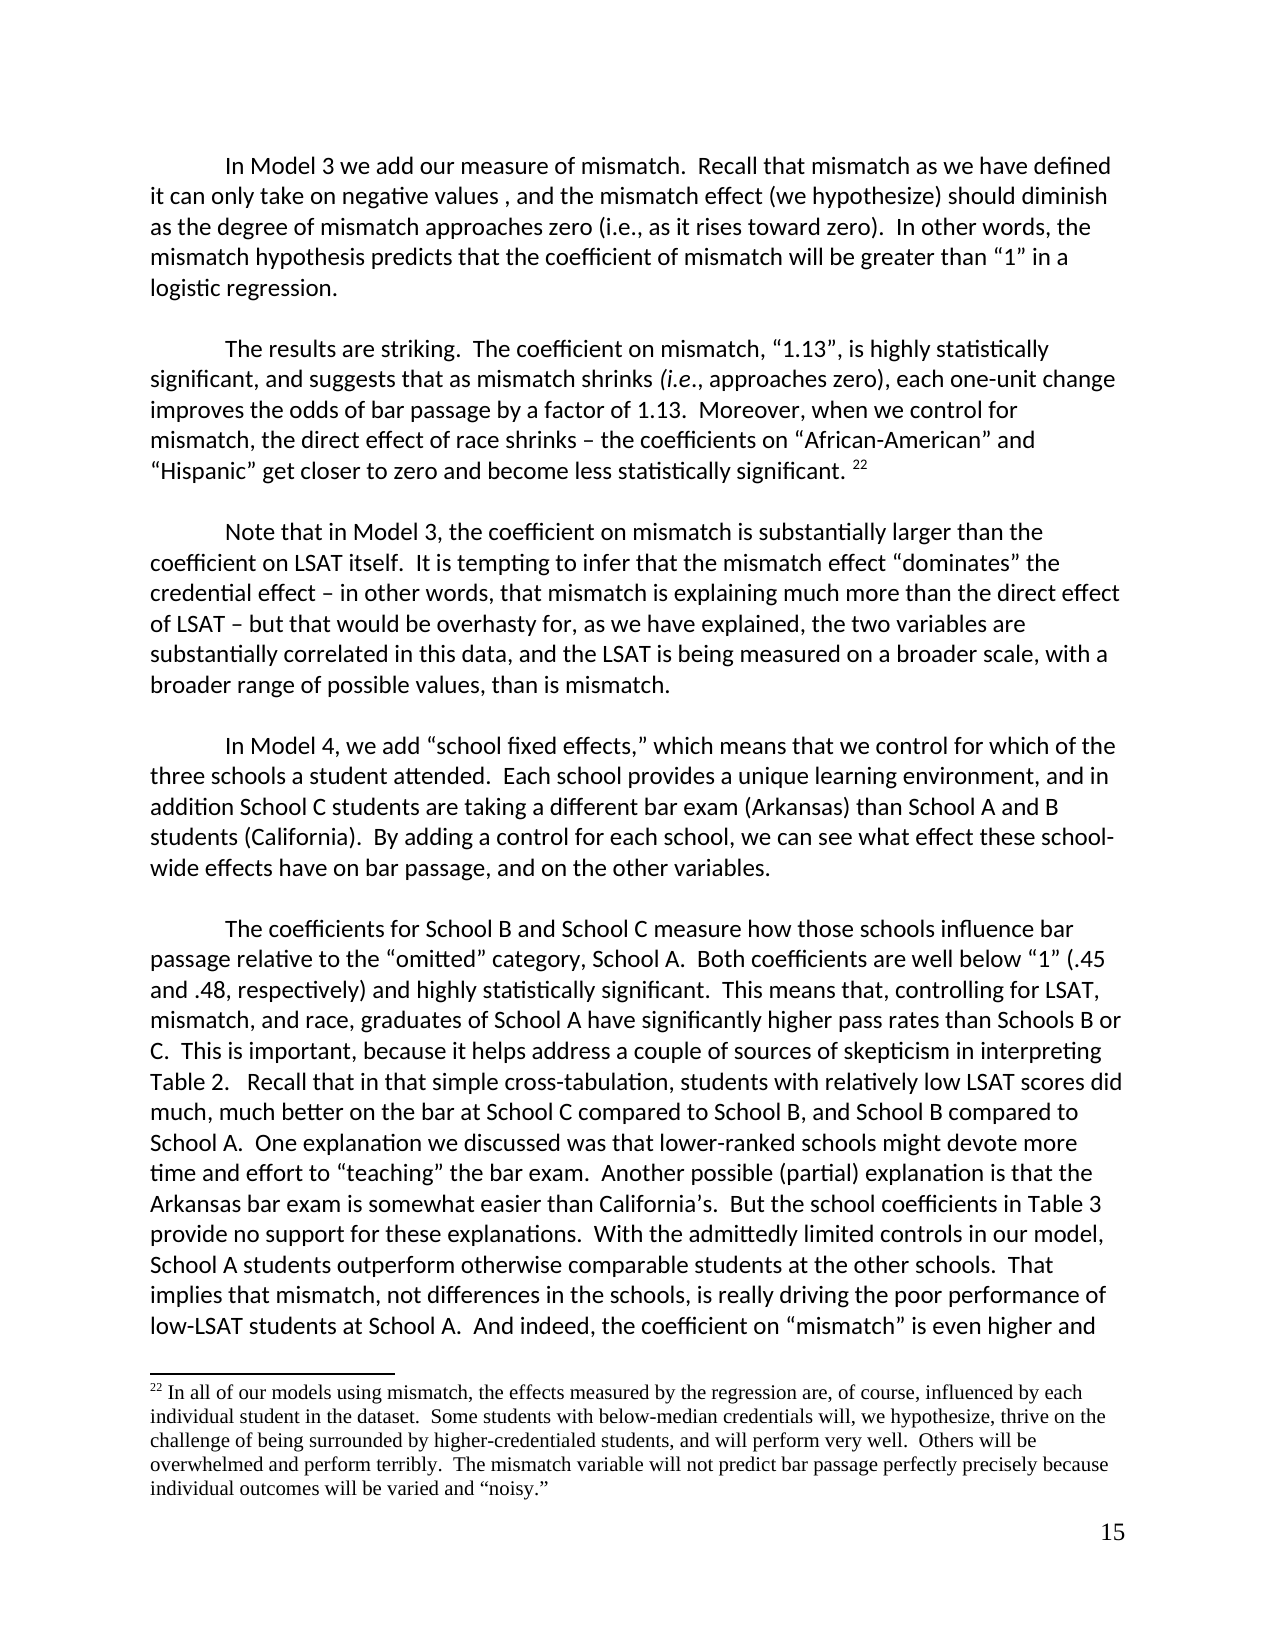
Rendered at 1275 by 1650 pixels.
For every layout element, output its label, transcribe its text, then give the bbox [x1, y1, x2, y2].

text Note that in Model 3, the coefficient on mismatch is substantially larger than the coefficient on LSAT itself. It is tempting to infer that the mismatch effect “dominates” the credential effect – in other words, that mismatch is explaining much more than the direct effect of LSAT – but that would be overhasty for, as we have explained, the two variables are substantially correlated in this data, and the LSAT is being measured on a broader scale, with a broader range of possible values, than is mismatch. [150, 516, 1125, 699]
text In Model 4, we add “school fixed effects,” which means that we control for which of the three schools a student attended. Each school provides a unique learning environment, and in addition School C students are taking a different bar exam (Arkansas) than School A and B students (California). By adding a control for each school, we can see what effect these school-wide effects have on bar passage, and on the other variables. [150, 730, 1125, 882]
text In Model 3 we add our measure of mismatch. Recall that mismatch as we have defined it can only take on negative values , and the mismatch effect (we hypothesize) should diminish as the degree of mismatch approaches zero (i.e., as it rises toward zero). In other words, the mismatch hypothesis predicts that the coefficient of mismatch will be greater than “1” in a logistic regression. [150, 150, 1125, 303]
text The results are striking. The coefficient on mismatch, “1.13”, is highly statistically significant, and suggests that as mismatch shrinks (i.e., approaches zero), each one-unit change improves the odds of bar passage by a factor of 1.13. Moreover, when we control for mismatch, the direct effect of race shrinks – the coefficients on “African-American” and “Hispanic” get closer to zero and become less statistically significant. [150, 333, 1125, 486]
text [150, 913, 1125, 1340]
